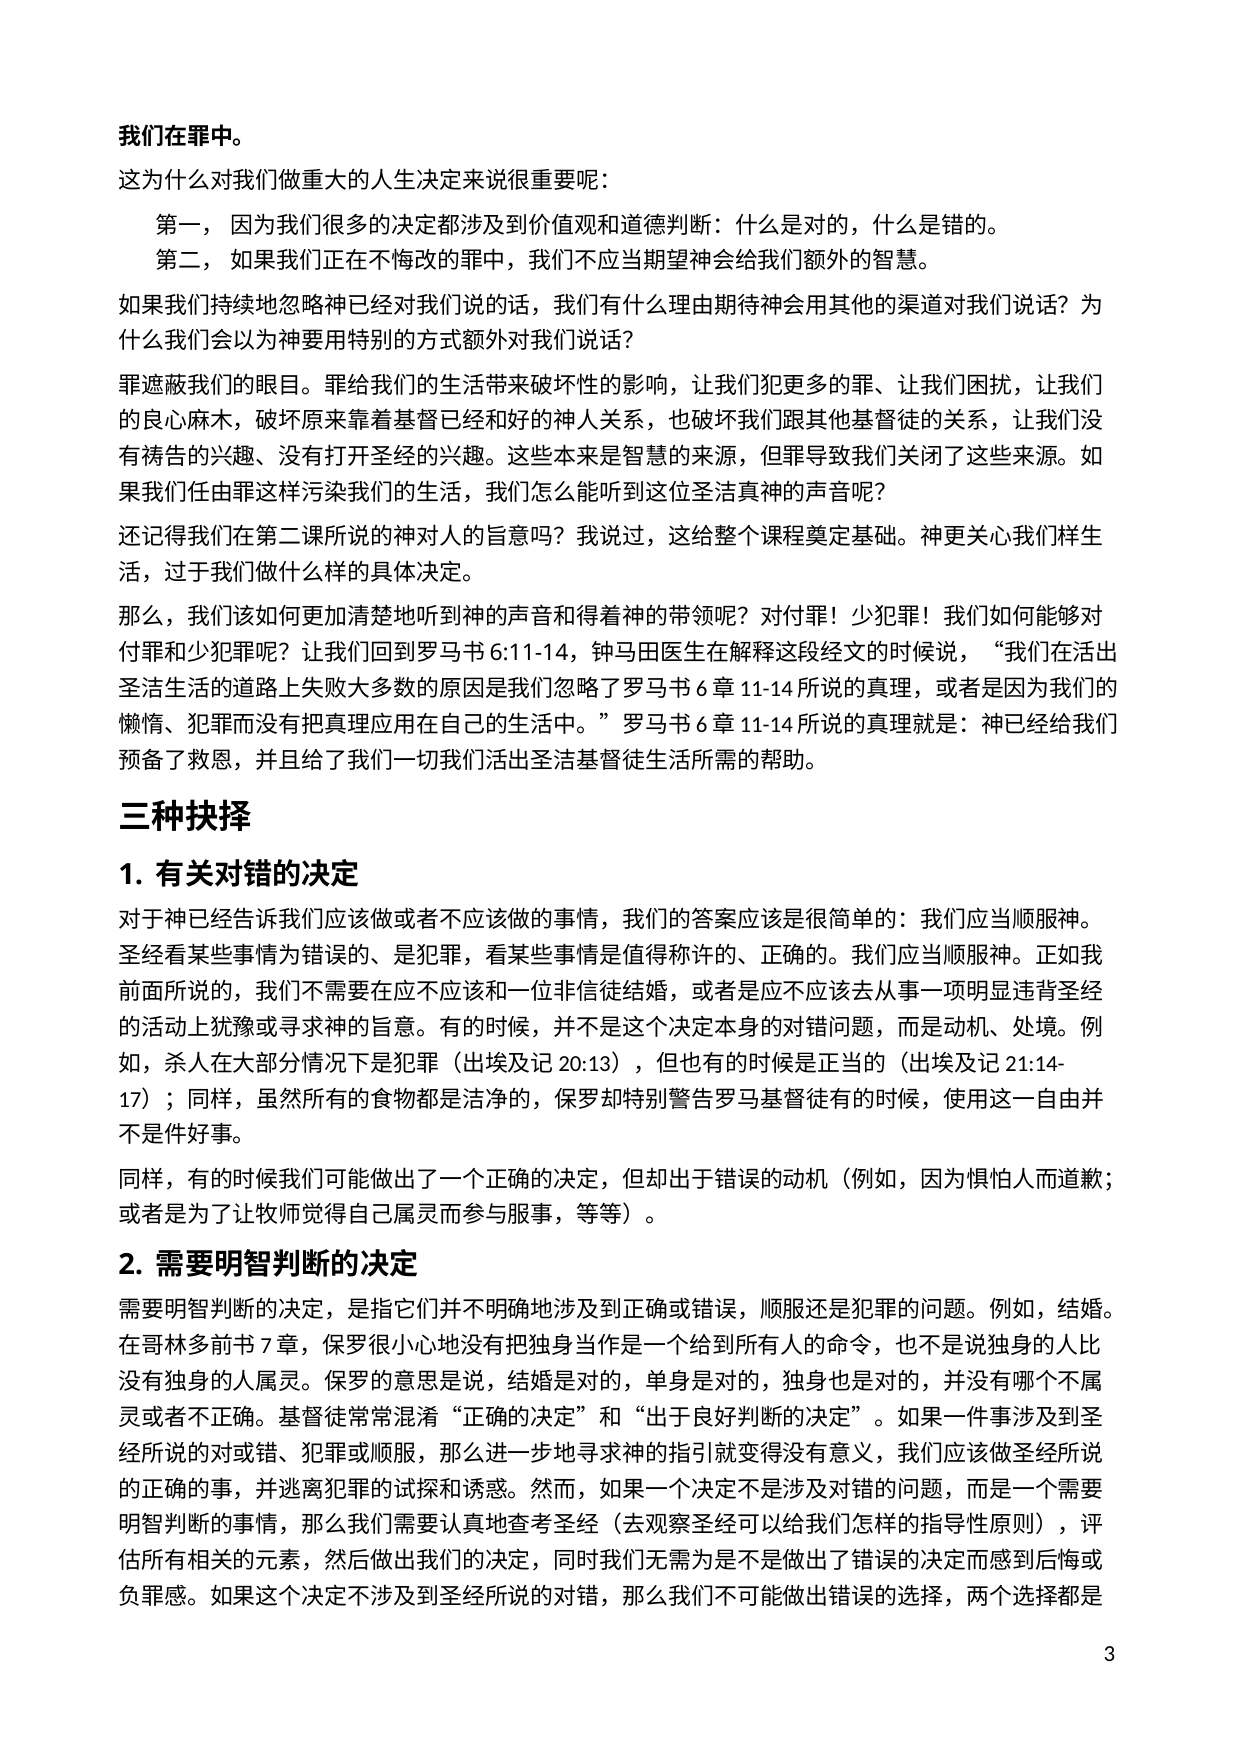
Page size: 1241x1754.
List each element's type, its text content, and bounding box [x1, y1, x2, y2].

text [118, 118, 1122, 151]
text 还记得我们在第二课所说的神对人的旨意吗？我说过，这给整个课程奠定基础。神更关心我们样生活，过于我们做什么样的具体决定。 [118, 518, 1122, 587]
text 对于神已经告诉我们应该做或者不应该做的事情，我们的答案应该是很简单的：我们应当顺服神。圣经看某些事情为错误的、是犯罪，看某些事情是值得称许的、正确的。我们应当顺服神。正如我前面所说的，我们不需要在应不应该和一位非信徒结婚，或者是应不应该去从事一项明显违背圣经的活动上犹豫或寻求神的旨意。有的时候，并不是这个决定本身的对错问题，而是动机、处境。例如，杀人在大部分情况下是犯罪（出埃及记20:13），但也有的时候是正当的（出埃及记21:14-17）；同样，虽然所有的食物都是洁净的，保罗却特别警告罗马基督徒有的时候，使用这一自由并不是件好事。 [118, 901, 1122, 1149]
subtitle 有关对错的决定 [118, 851, 1122, 893]
text 那么，我们该如何更加清楚地听到神的声音和得着神的带领呢？对付罪！少犯罪！我们如何能够对付罪和少犯罪呢？让我们回到罗马书6:11-14，钟马田医生在解释这段经文的时候说，“我们在活出圣洁生活的道路上失败大多数的原因是我们忽略了罗马书6章11-14所说的真理，或者是因为我们的懒惰、犯罪而没有把真理应用在自己的生活中。”罗马书6章11-14所说的真理就是：神已经给我们预备了救恩，并且给了我们一切我们活出圣洁基督徒生活所需的帮助。 [118, 598, 1122, 775]
text 如果我们持续地忽略神已经对我们说的话，我们有什么理由期待神会用其他的渠道对我们说话？为什么我们会以为神要用特别的方式额外对我们说话？ [118, 286, 1122, 356]
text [118, 1291, 1122, 1611]
list 因为我们很多的决定都涉及到价值观和道德判断：什么是对的，什么是错的。 [156, 206, 1122, 240]
list 如果我们正在不悔改的罪中，我们不应当期望神会给我们额外的智慧。 [156, 242, 1122, 276]
text 罪遮蔽我们的眼目。罪给我们的生活带来破坏性的影响，让我们犯更多的罪、让我们困扰，让我们的良心麻木，破坏原来靠着基督已经和好的神人关系，也破坏我们跟其他基督徒的关系，让我们没有祷告的兴趣、没有打开圣经的兴趣。这些本来是智慧的来源，但罪导致我们关闭了这些来源。如果我们任由罪这样污染我们的生活，我们怎么能听到这位圣洁真神的声音呢？ [118, 366, 1122, 507]
text 这为什么对我们做重大的人生决定来说很重要呢： [118, 162, 1122, 196]
text 同样，有的时候我们可能做出了一个正确的决定，但却出于错误的动机（例如，因为惧怕人而道歉；或者是为了让牧师觉得自己属灵而参与服事，等等）。 [118, 1161, 1122, 1229]
subtitle 需要明智判断的决定 [118, 1241, 1122, 1283]
subtitle 三种抉择 [118, 790, 1122, 838]
